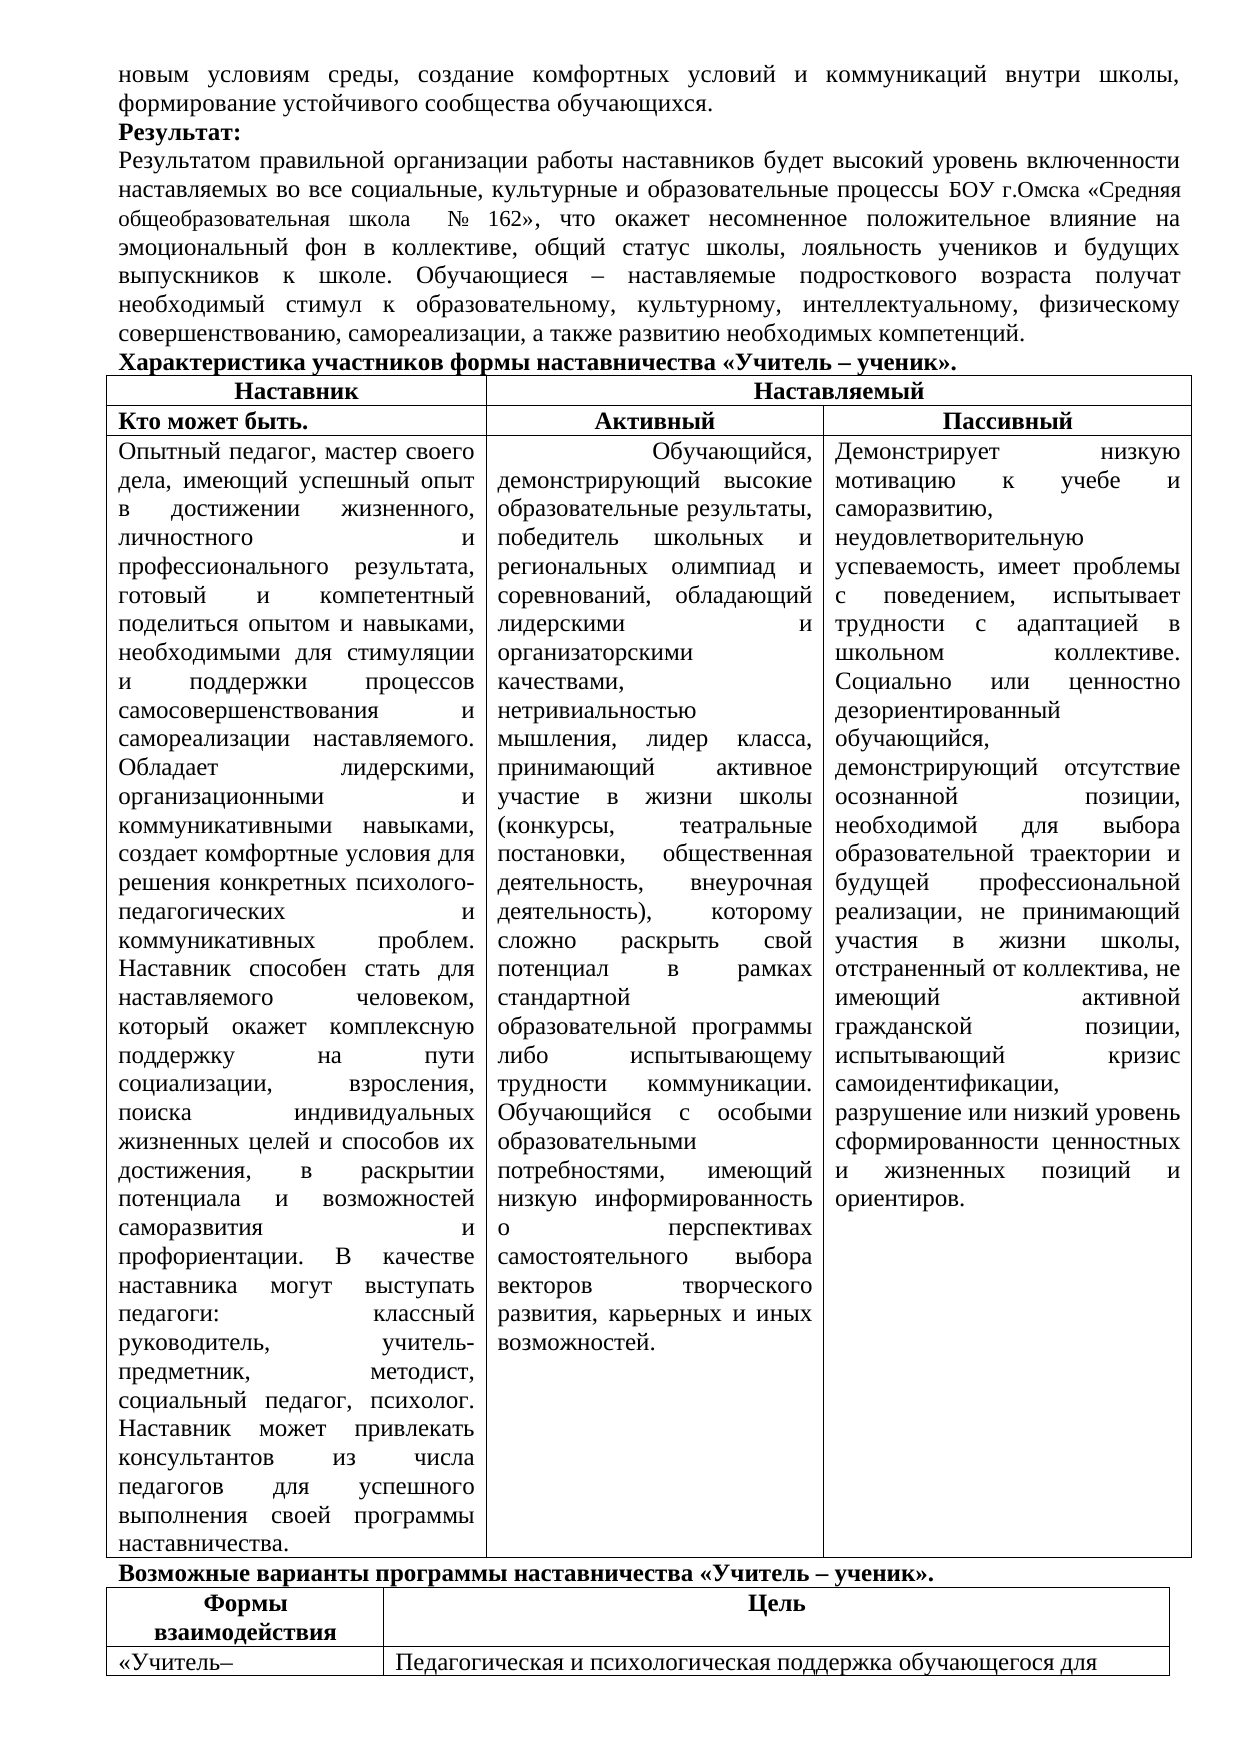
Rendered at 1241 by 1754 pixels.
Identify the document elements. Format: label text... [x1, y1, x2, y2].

table_cell Обучающийся, демонстрирующий высокие образовательные результаты, победитель школьных и региональных олимпиад и соревнований, обладающий лидерскими и организаторскими качествами, нетривиальностью мышления, лидер класса, принимающий активное участие в жизни школы (конкурсы, театральные постановки, общественная деятельность, внеурочная деятельность), которому сложно раскрыть свой потенциал в рамках стандартной образовательной программы либо испытывающему трудности коммуникации. Обучающийся с особыми образовательными потребностями, имеющий низкую информированность о перспективах самостоятельного выбора векторов творческого развития, карьерных и иных возможностей. [487, 436, 823, 1557]
table_cell Кто может быть. [107, 406, 486, 435]
table_cell Пассивный [824, 406, 1191, 435]
table_header Наставник [107, 376, 486, 405]
text Характеристика участников формы наставничества «Учитель – ученик». [118, 347, 1181, 375]
table_cell Демонстрирует низкую мотивацию к учебе и саморазвитию, неудовлетворительную успеваемость, имеет проблемы с поведением, испытывает трудности с адаптацией в школьном коллективе. Социально или ценностно дезориентированный обучающийся, демонстрирующий отсутствие осознанной позиции, необходимой для выбора образовательной траектории и будущей профессиональной реализации, не принимающий участия в жизни школы, отстраненный от коллектива, не имеющий активной гражданской позиции, испытывающий кризис самоидентификации, разрушение или низкий уровень сформированности ценностных и жизненных позиций и ориентиров. [824, 436, 1191, 1557]
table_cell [384, 1647, 1169, 1675]
table_header Цель [384, 1588, 1169, 1646]
text Результат: [118, 117, 1181, 145]
table_cell Опытный педагог, мастер своего дела, имеющий успешный опыт в достижении жизненного, личностного и профессионального результата, готовый и компетентный поделиться опытом и навыками, необходимыми для стимуляции и поддержки процессов самосовершенствования и самореализации наставляемого. Обладает лидерскими, организационными и коммуникативными навыками, создает комфортные условия для решения конкретных психолого-педагогических и коммуникативных проблем. Наставник способен стать для наставляемого человеком, который окажет комплексную поддержку на пути социализации, взросления, поиска индивидуальных жизненных целей и способов их достижения, в раскрытии потенциала и возможностей саморазвития и профориентации. В качестве наставника могут выступать педагоги: классный руководитель, учитель-предметник, методист, социальный педагог, психолог. Наставник может привлекать консультантов из числа педагогов для успешного выполнения своей программы наставничества. [107, 436, 486, 1557]
table_cell Активный [487, 406, 823, 435]
text Результатом правильной организации работы наставников будет высокий уровень включенности наставляемых во все социальные, культурные и образовательные процессы БОУ г.Омска «Средняя общеобразовательная школа № 162», что окажет несомненное положительное влияние на эмоциональный фон в коллективе, общий статус школы, лояльность учеников и будущих выпускников к школе. Обучающиеся – наставляемые подросткового возраста получат необходимый стимул к образовательному, культурному, интеллектуальному, физическому совершенствованию, самореализации, а также развитию необходимых компетенций. [118, 145, 1181, 347]
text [118, 59, 1181, 117]
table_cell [107, 1647, 383, 1675]
table_header Формы взаимодействия [107, 1588, 383, 1646]
table_header Наставляемый [487, 376, 1191, 405]
list Возможные варианты программы наставничества «Учитель – ученик». [118, 1558, 1181, 1587]
